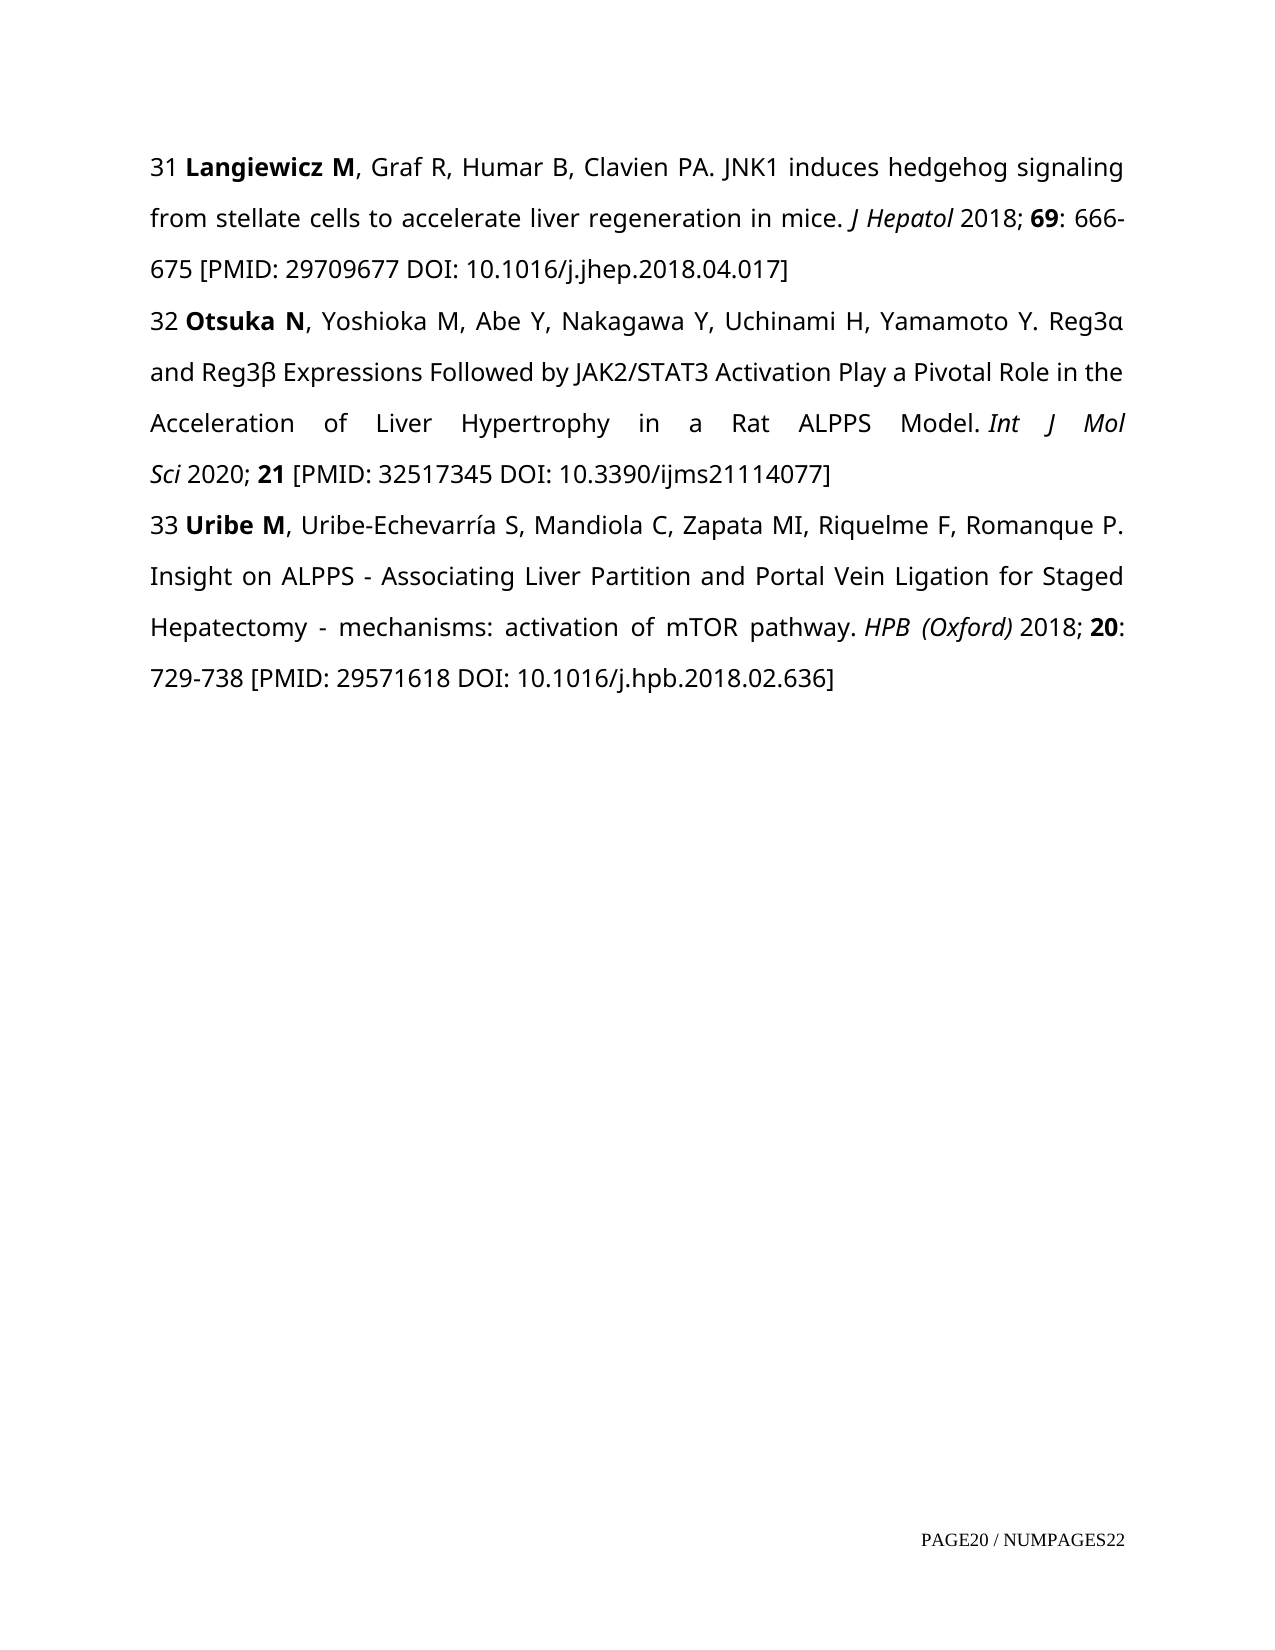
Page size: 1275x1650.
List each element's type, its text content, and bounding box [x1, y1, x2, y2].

text 32 Otsuka N, Yoshioka M, Abe Y, Nakagawa Y, Uchinami H, Yamamoto Y. Reg3α and Reg3β Expressions Followed by JAK2/STAT3 Activation Play a Pivotal Role in the Acceleration of Liver Hypertrophy in a Rat ALPPS Model. Int J Mol Sci 2020; 21 [PMID: 32517345 DOI: 10.3390/ijms21114077] [150, 303, 1125, 490]
text 33 Uribe M, Uribe-Echevarría S, Mandiola C, Zapata MI, Riquelme F, Romanque P. Insight on ALPPS - Associating Liver Partition and Portal Vein Ligation for Staged Hepatectomy - mechanisms: activation of mTOR pathway. HPB (Oxford) 2018; 20: 729-738 [PMID: 29571618 DOI: 10.1016/j.hpb.2018.02.636] [150, 507, 1125, 694]
text 31 Langiewicz M, Graf R, Humar B, Clavien PA. JNK1 induces hedgehog signaling from stellate cells to accelerate liver regeneration in mice. J Hepatol 2018; 69: 666-675 [PMID: 29709677 DOI: 10.1016/j.jhep.2018.04.017] [150, 150, 1125, 286]
